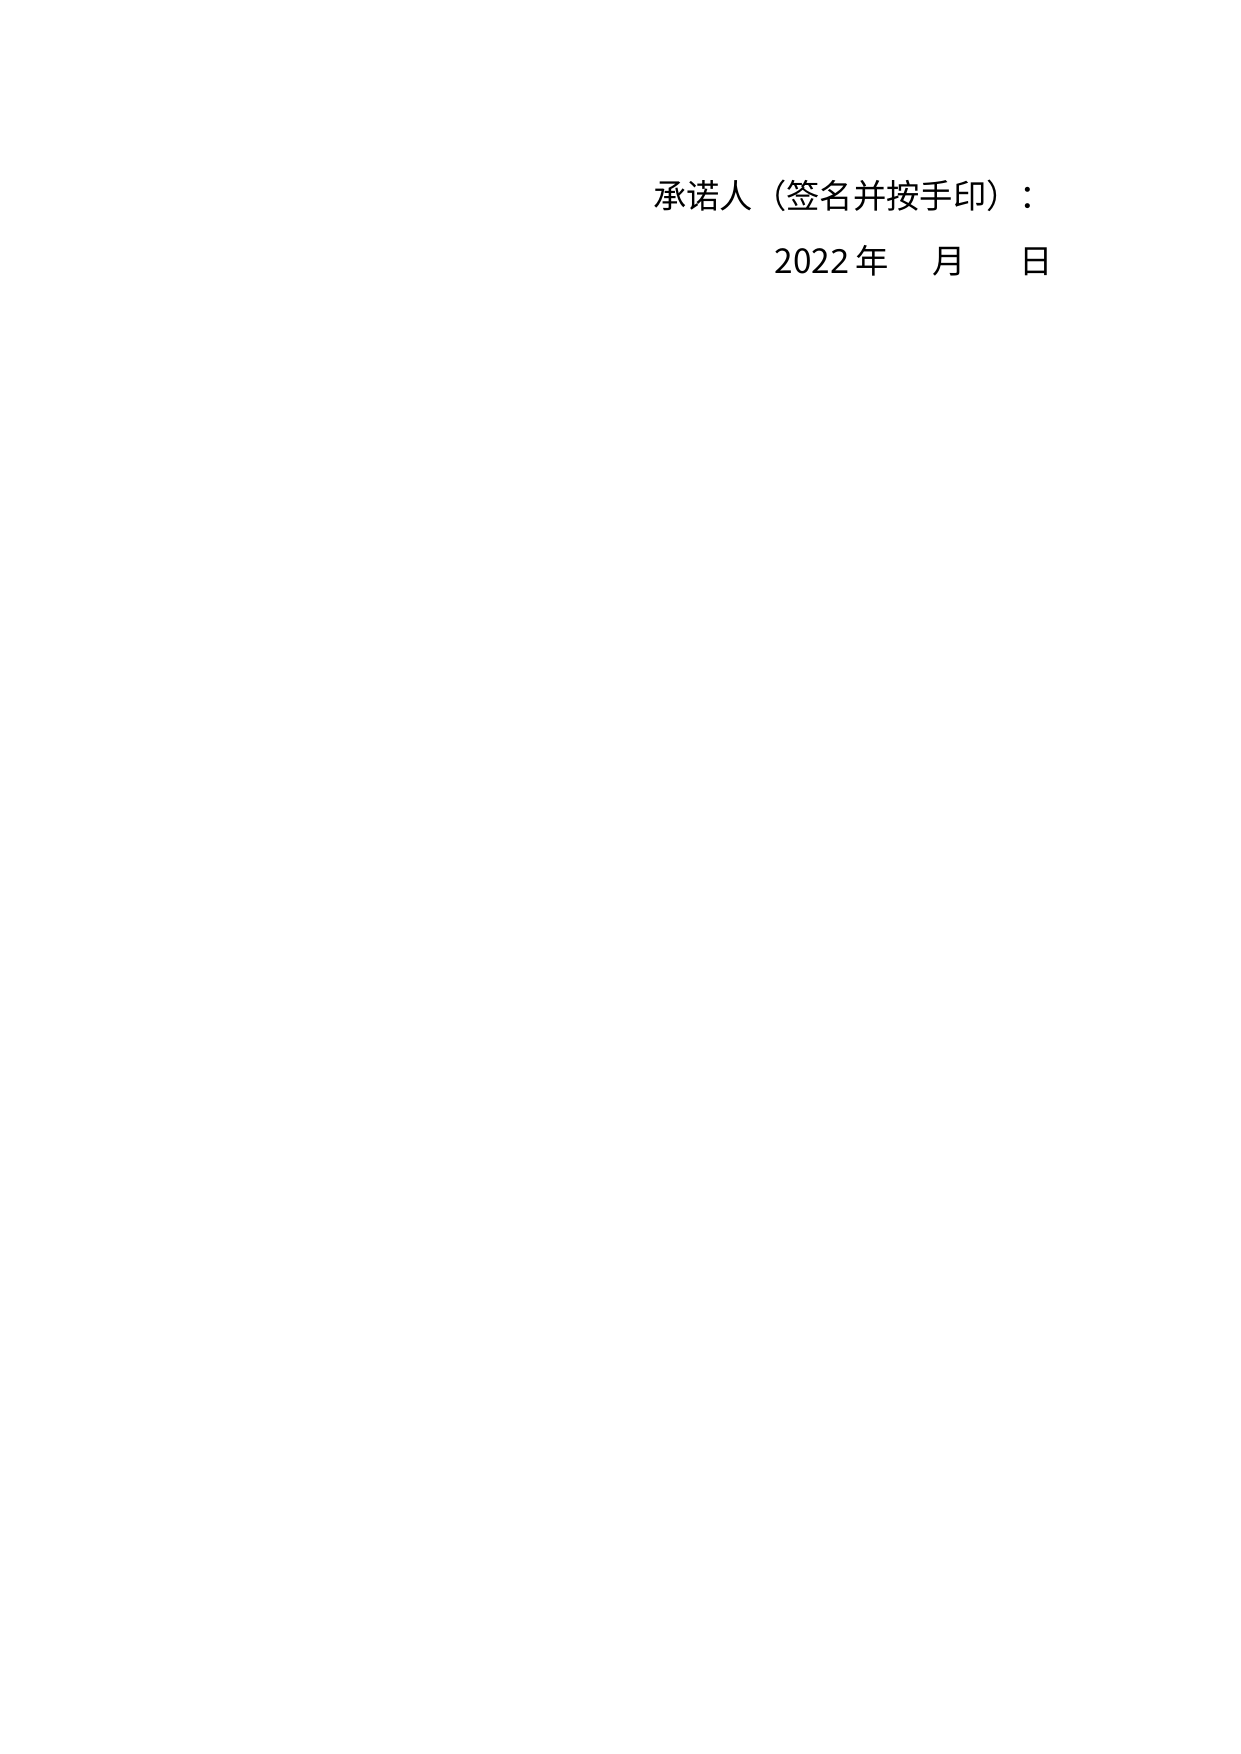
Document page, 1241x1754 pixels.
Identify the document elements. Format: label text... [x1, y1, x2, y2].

text 承诺人（签名并按手印）： [187, 162, 1053, 227]
text 2022年 月 日 [187, 227, 1053, 292]
